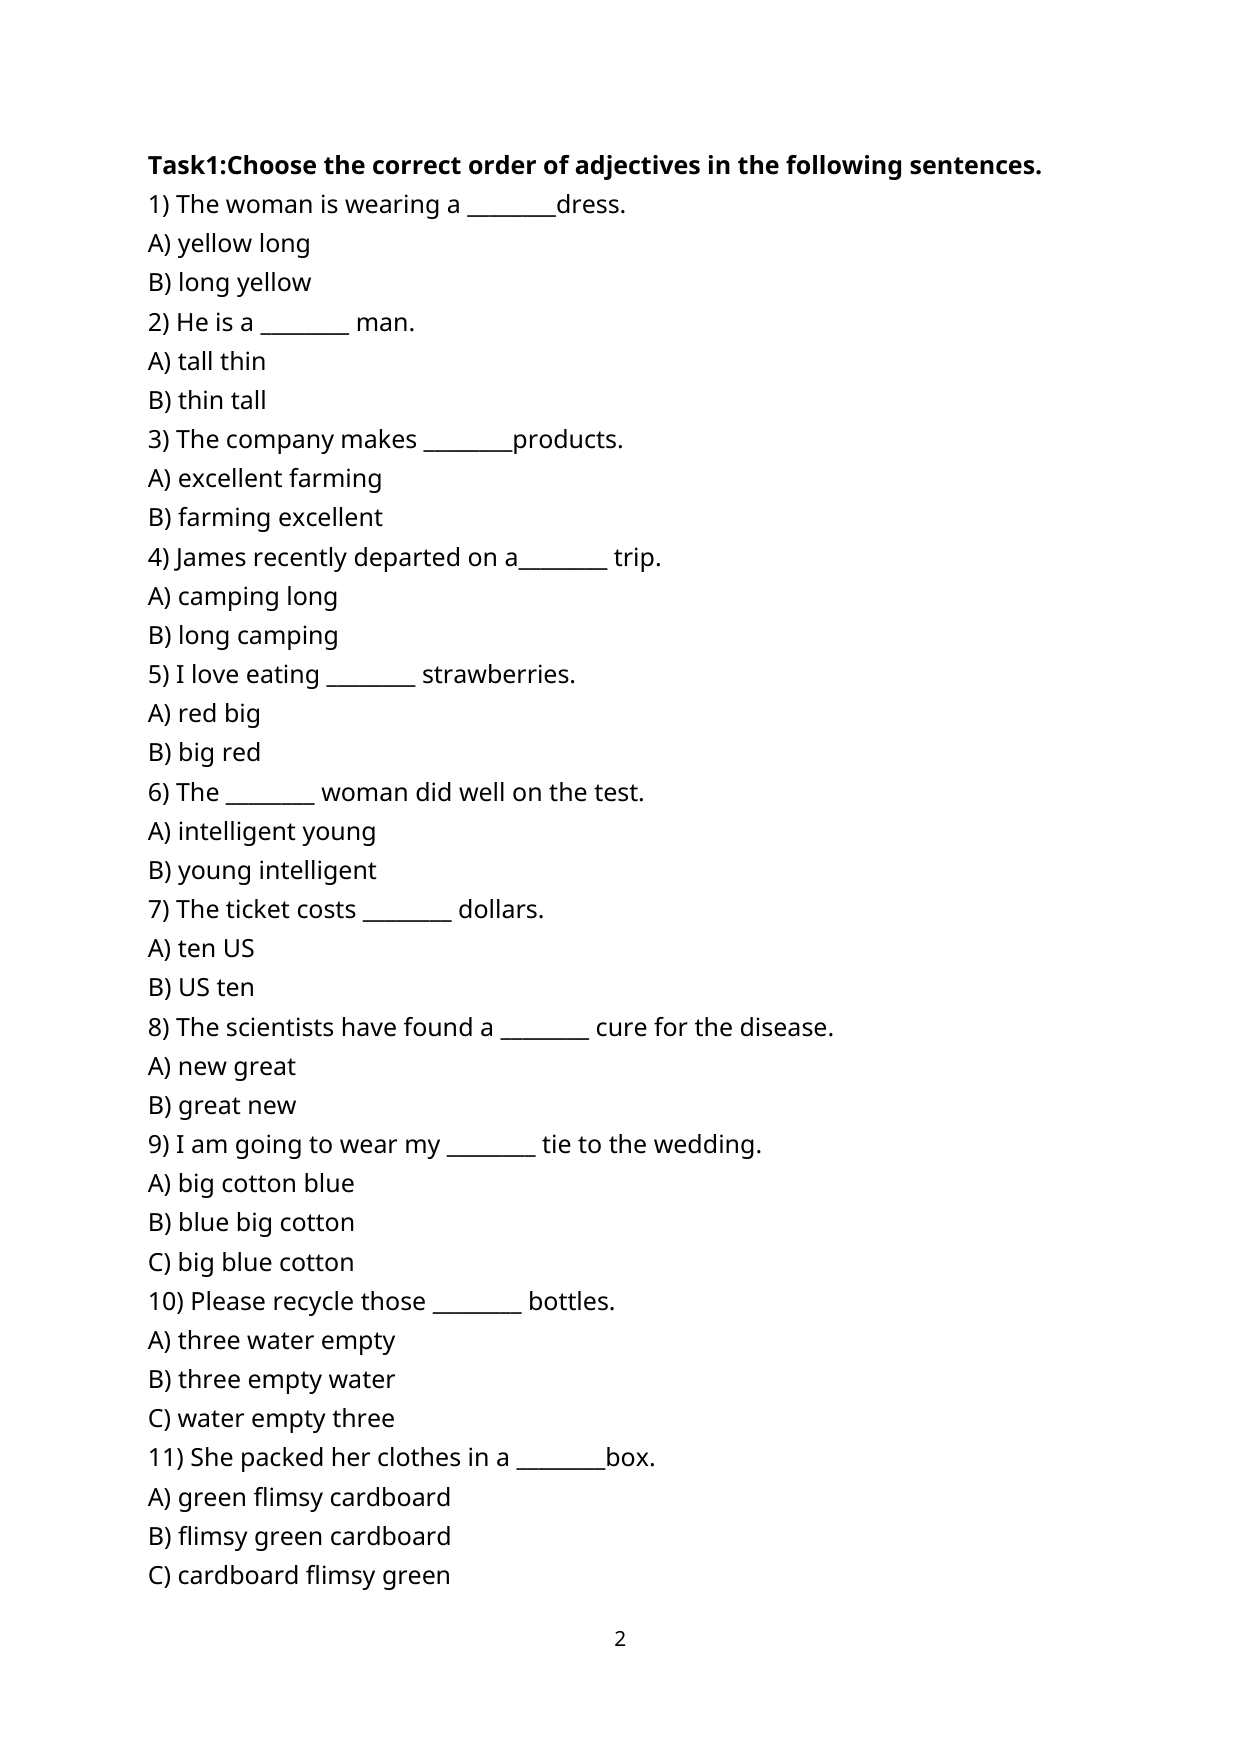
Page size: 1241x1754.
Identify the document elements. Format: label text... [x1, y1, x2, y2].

text 4) James recently departed on a________ trip. [148, 539, 1093, 573]
text A) three water empty [148, 1323, 1093, 1357]
text A) tall thin [148, 343, 1093, 377]
text Task1:Choose the correct order of adjectives in the following sentences. [148, 148, 1093, 182]
text A) yellow long [148, 226, 1093, 260]
text A) excellent farming [148, 461, 1093, 495]
text B) long camping [148, 618, 1093, 652]
text A) red big [148, 696, 1093, 730]
text B) farming excellent [148, 500, 1093, 534]
text A) ten US [148, 931, 1093, 965]
text B) flimsy green cardboard [148, 1518, 1093, 1552]
text B) big red [148, 735, 1093, 769]
text 7) The ticket costs ________ dollars. [148, 892, 1093, 926]
text A) new great [148, 1048, 1093, 1082]
text C) cardboard flimsy green [148, 1558, 1093, 1592]
text 9) I am going to wear my ________ tie to the wedding. [148, 1127, 1093, 1161]
text 8) The scientists have found a ________ cure for the disease. [148, 1009, 1093, 1043]
text B) long yellow [148, 265, 1093, 299]
text 2) He is a ________ man. [148, 304, 1093, 338]
text 3) The company makes ________products. [148, 422, 1093, 456]
text B) great new [148, 1088, 1093, 1122]
text A) camping long [148, 578, 1093, 612]
text B) young intelligent [148, 853, 1093, 887]
text B) blue big cotton [148, 1205, 1093, 1239]
text A) green flimsy cardboard [148, 1479, 1093, 1513]
text C) big blue cotton [148, 1244, 1093, 1278]
text 5) I love eating ________ strawberries. [148, 657, 1093, 691]
text C) water empty three [148, 1401, 1093, 1435]
text A) intelligent young [148, 813, 1093, 847]
text B) three empty water [148, 1362, 1093, 1396]
text 1) The woman is wearing a ________dress. [148, 187, 1093, 221]
text 6) The ________ woman did well on the test. [148, 774, 1093, 808]
text 11) She packed her clothes in a ________box. [148, 1440, 1093, 1474]
text B) thin tall [148, 383, 1093, 417]
text A) big cotton blue [148, 1166, 1093, 1200]
text 10) Please recycle those ________ bottles. [148, 1283, 1093, 1317]
text B) US ten [148, 970, 1093, 1004]
